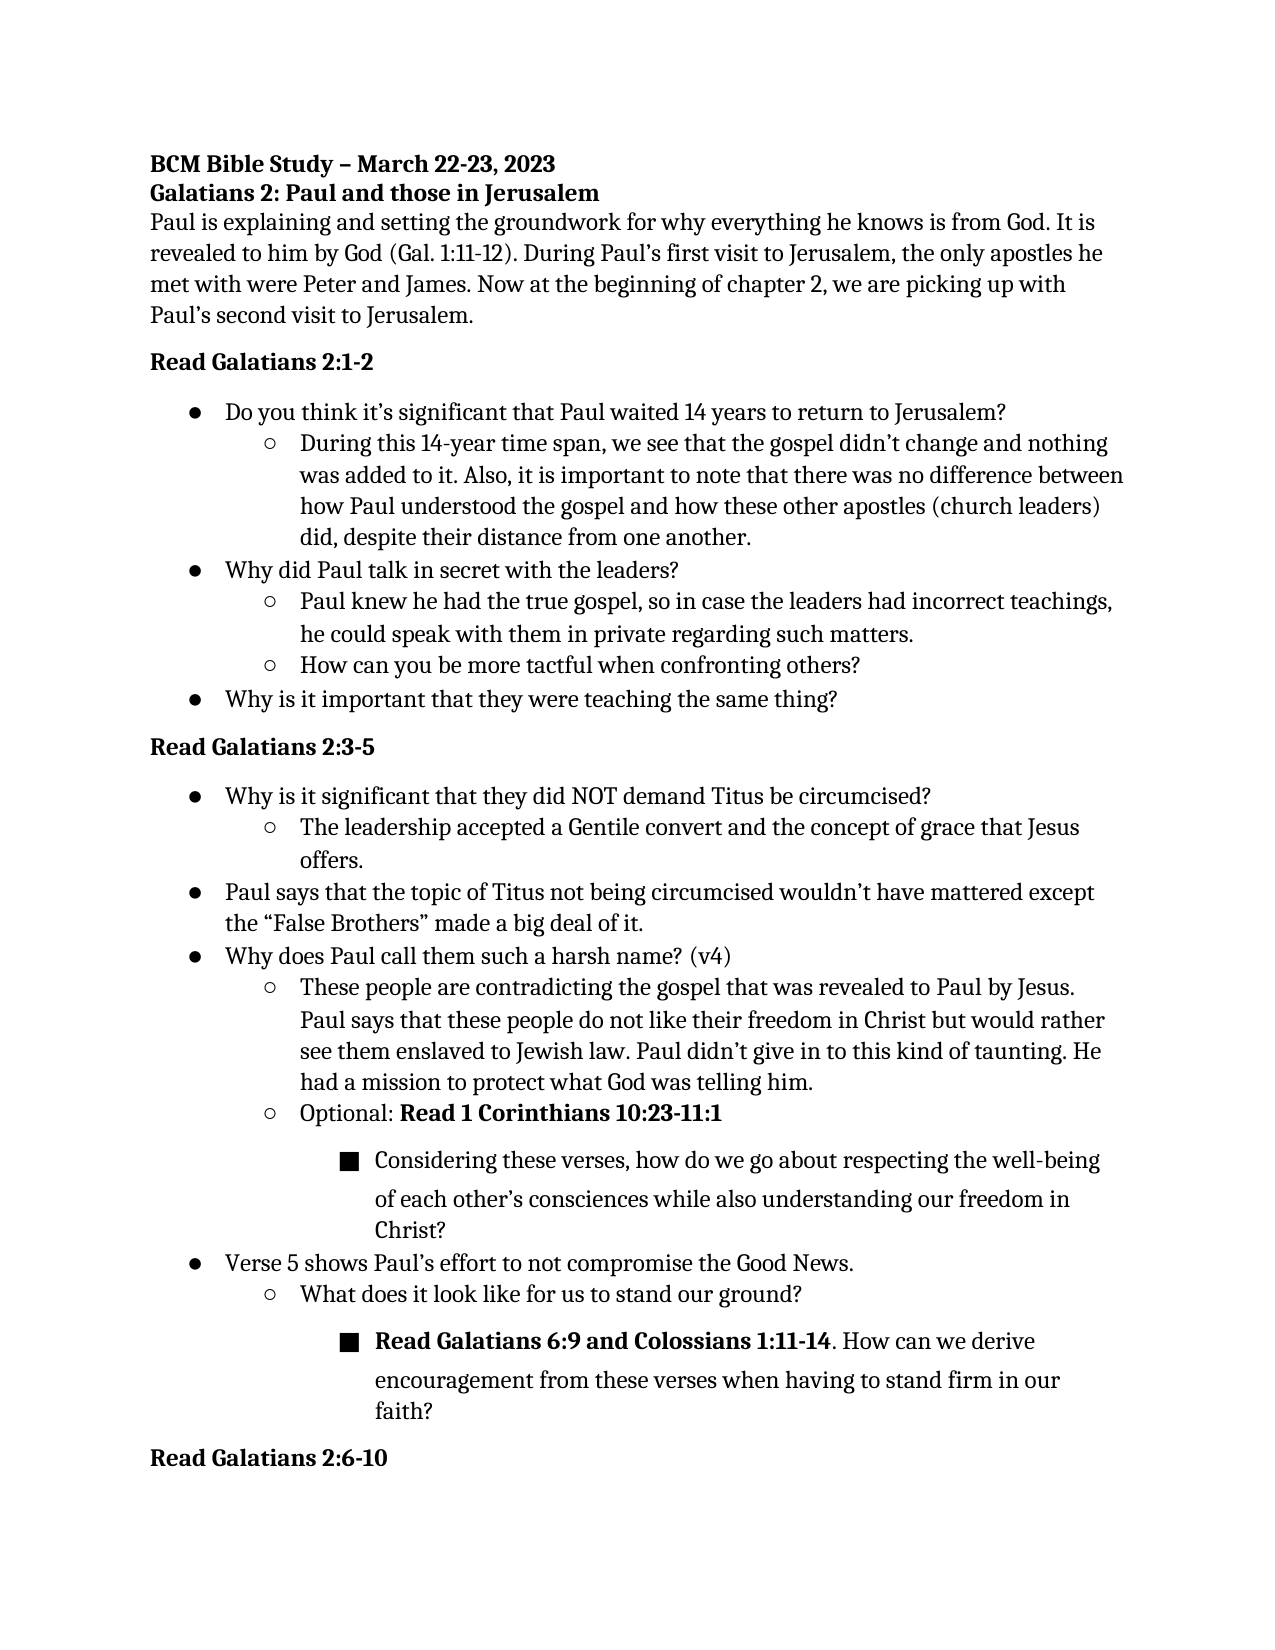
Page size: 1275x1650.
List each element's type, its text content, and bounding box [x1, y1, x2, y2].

list Paul knew he had the true gospel, so in case the leaders had incorrect teachings, he could speak with them in private regarding such matters. [262, 587, 1125, 648]
list During this 14-year time span, we see that the gospel didn’t change and nothing was added to it. Also, it is important to note that there was no difference between how Paul understood the gospel and how these other apostles (church leaders) did, despite their distance from one another. [262, 429, 1125, 552]
text Read Galatians 2:3-5 [150, 733, 1125, 761]
text BCM Bible Study – March 22-23, 2023 [150, 150, 1125, 179]
list Why is it significant that they did NOT demand Titus be circumcised? [187, 780, 1125, 811]
list Why did Paul talk in secret with the leaders? [187, 554, 1125, 585]
list How can you be more tactful when confronting others? [262, 651, 1125, 681]
list Optional: Read 1 Corinthians 10:23-11:1 [262, 1099, 1125, 1129]
text Read Galatians 2:1-2 [150, 348, 1125, 377]
list Considering these verses, how do we go about respecting the well-being of each other’s consciences while also understanding our freedom in Christ? [337, 1131, 1125, 1244]
list The leadership accepted a Gentile convert and the concept of grace that Jesus offers. [262, 813, 1125, 874]
text Paul is explaining and setting the groundwork for why everything he knows is from God. It is revealed to him by God (Gal. 1:11-12). During Paul’s first visit to Jerusalem, the only apostles he met with were Peter and James. Now at the beginning of chapter 2, we are picking up with Paul’s second visit to Jerusalem. [150, 207, 1125, 329]
list Do you think it’s significant that Paul waited 14 years to return to Jerusalem? [187, 396, 1125, 427]
list Verse 5 shows Paul’s effort to not compromise the Good News. [187, 1247, 1125, 1277]
list Why does Paul call them such a harsh name? (v4) [187, 940, 1125, 971]
list What does it look like for us to stand our ground? [262, 1280, 1125, 1310]
list Paul says that the topic of Titus not being circumcised wouldn’t have mattered except the “False Brothers” made a big deal of it. [187, 877, 1125, 938]
text Read Galatians 2:6-10 [150, 1444, 1125, 1473]
list Read Galatians 6:9 and Colossians 1:11-14. How can we derive encouragement from these verses when having to stand firm in our faith? [337, 1312, 1125, 1425]
list These people are contradicting the gospel that was revealed to Paul by Jesus. Paul says that these people do not like their freedom in Christ but would rather see them enslaved to Jewish law. Paul didn’t give in to this kind of taunting. He had a mission to protect what God was telling him. [262, 973, 1125, 1096]
text Galatians 2: Paul and those in Jerusalem [150, 179, 1125, 207]
list Why is it important that they were teaching the same thing? [187, 683, 1125, 713]
